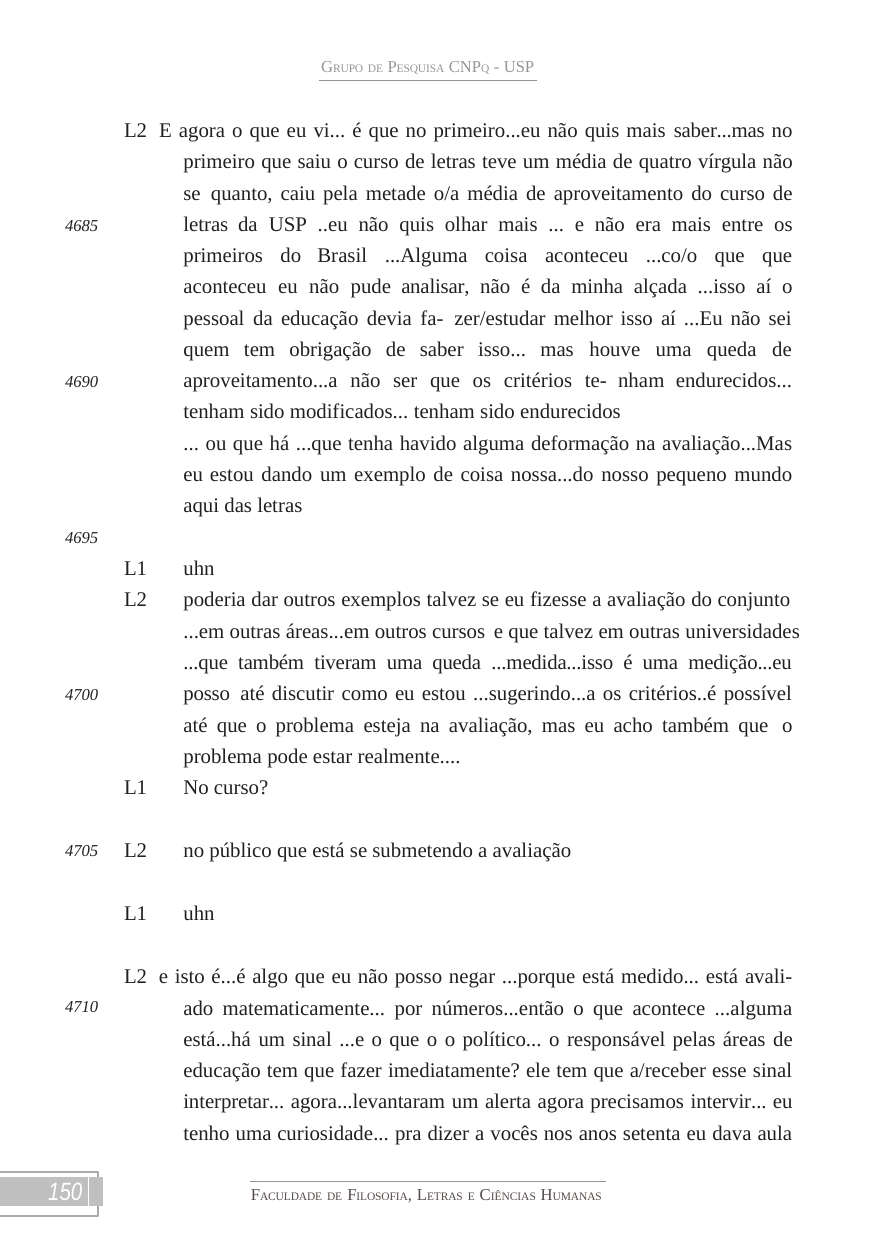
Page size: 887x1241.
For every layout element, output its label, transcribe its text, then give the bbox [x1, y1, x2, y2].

text 4685 [65, 216, 98, 235]
text L1 No curso? [124, 775, 803, 799]
text 4710 [65, 997, 98, 1016]
text L2 E agora o que eu vi... é que no primeiro...eu não quis mais saber...mas no primeiro que saiu o curso de letras teve um média de quatro vírgula não se quanto, caiu pela metade o/a média de aproveitamento do curso de letras da USP ..eu não quis olhar mais ... e não era mais entre os primeiros do Brasil ...Alguma coisa aconteceu ...co/o que que aconteceu eu não pude analisar, não é da minha alçada ...isso aí o pessoal da educação devia fa- zer/estudar melhor isso aí ...Eu não sei quem tem obrigação de saber isso... mas houve uma queda de aproveitamento...a não ser que os critérios te- nham endurecidos... tenham sido modificados... tenham sido endurecidos [124, 118, 792, 423]
text L1 uhn [124, 556, 803, 580]
text L2 no público que está se submetendo a avaliação L1 uhn [124, 838, 573, 924]
text 4695 [65, 528, 98, 547]
text L2 poderia dar outros exemplos talvez se eu fizesse a avaliação do conjunto [124, 587, 803, 611]
text ...em outras áreas...em outros cursos e que talvez em outras universidades [183, 619, 803, 643]
text ... ou que há ...que tenha havido alguma deformação na avaliação...Mas eu estou dando um exemplo de coisa nossa...do nosso pequeno mundo aqui das letras [183, 431, 792, 517]
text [124, 964, 793, 1145]
text 4705 [65, 841, 98, 860]
text ...que também tiveram uma queda ...medida...isso é uma medição...eu posso até discutir como eu estou ...sugerindo...a os critérios..é possível até que o problema esteja na avaliação, mas eu acho também que o problema pode estar realmente.... [183, 650, 792, 768]
text 4690 [65, 372, 98, 391]
text 4700 [65, 684, 98, 704]
